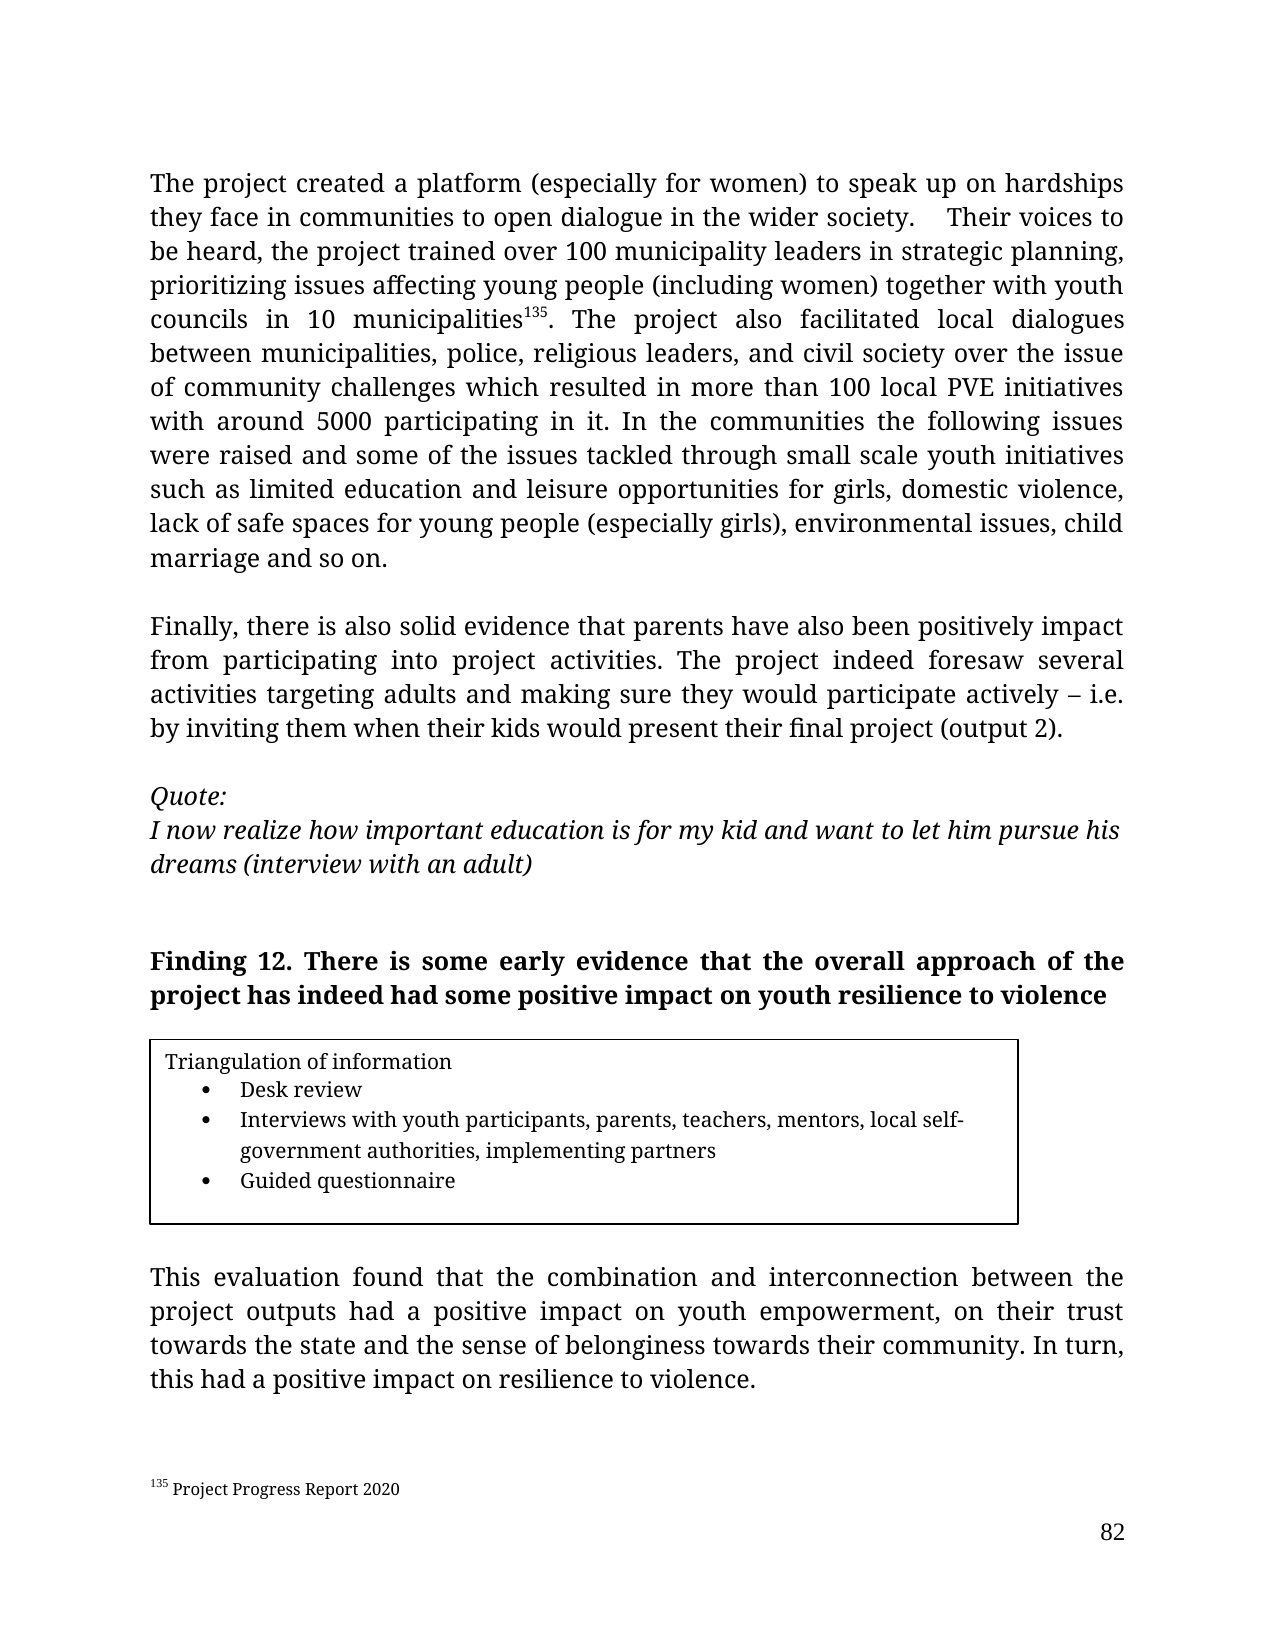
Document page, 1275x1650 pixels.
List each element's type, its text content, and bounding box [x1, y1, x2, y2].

text Finally, there is also solid evidence that parents have also been positively impact from participating into project activities. The project indeed foresaw several activities targeting adults and making sure they would participate actively – i.e. by inviting them when their kids would present their final project (output 2). [150, 608, 1125, 744]
text This evaluation found that the combination and interconnection between the project outputs had a positive impact on youth empowerment, on their trust towards the state and the sense of belonginess towards their community. In turn, this had a positive impact on resilience to violence. [150, 1259, 1125, 1395]
text I now realize how important education is for my kid and want to let him pursue his dreams (interview with an adult) [150, 813, 1125, 881]
text Finding 12. There is some early evidence that the overall approach of the project has indeed had some positive impact on youth resilience to violence [150, 944, 1125, 1012]
text Quote: [150, 779, 1125, 813]
text The project created a platform (especially for women) to speak up on hardships they face in communities to open dialogue in the wider society. Their voices to be heard, the project trained over 100 municipality leaders in strategic planning, prioritizing issues affecting young people (including women) together with youth councils in 10 municipalities. The project also facilitated local dialogues between municipalities, police, religious leaders, and civil society over the issue of community challenges which resulted in more than 100 local PVE initiatives with around 5000 participating in it. In the communities the following issues were raised and some of the issues tackled through small scale youth initiatives such as limited education and leisure opportunities for girls, domestic violence, lack of safe spaces for young people (especially girls), environmental issues, child marriage and so on. [150, 166, 1125, 574]
